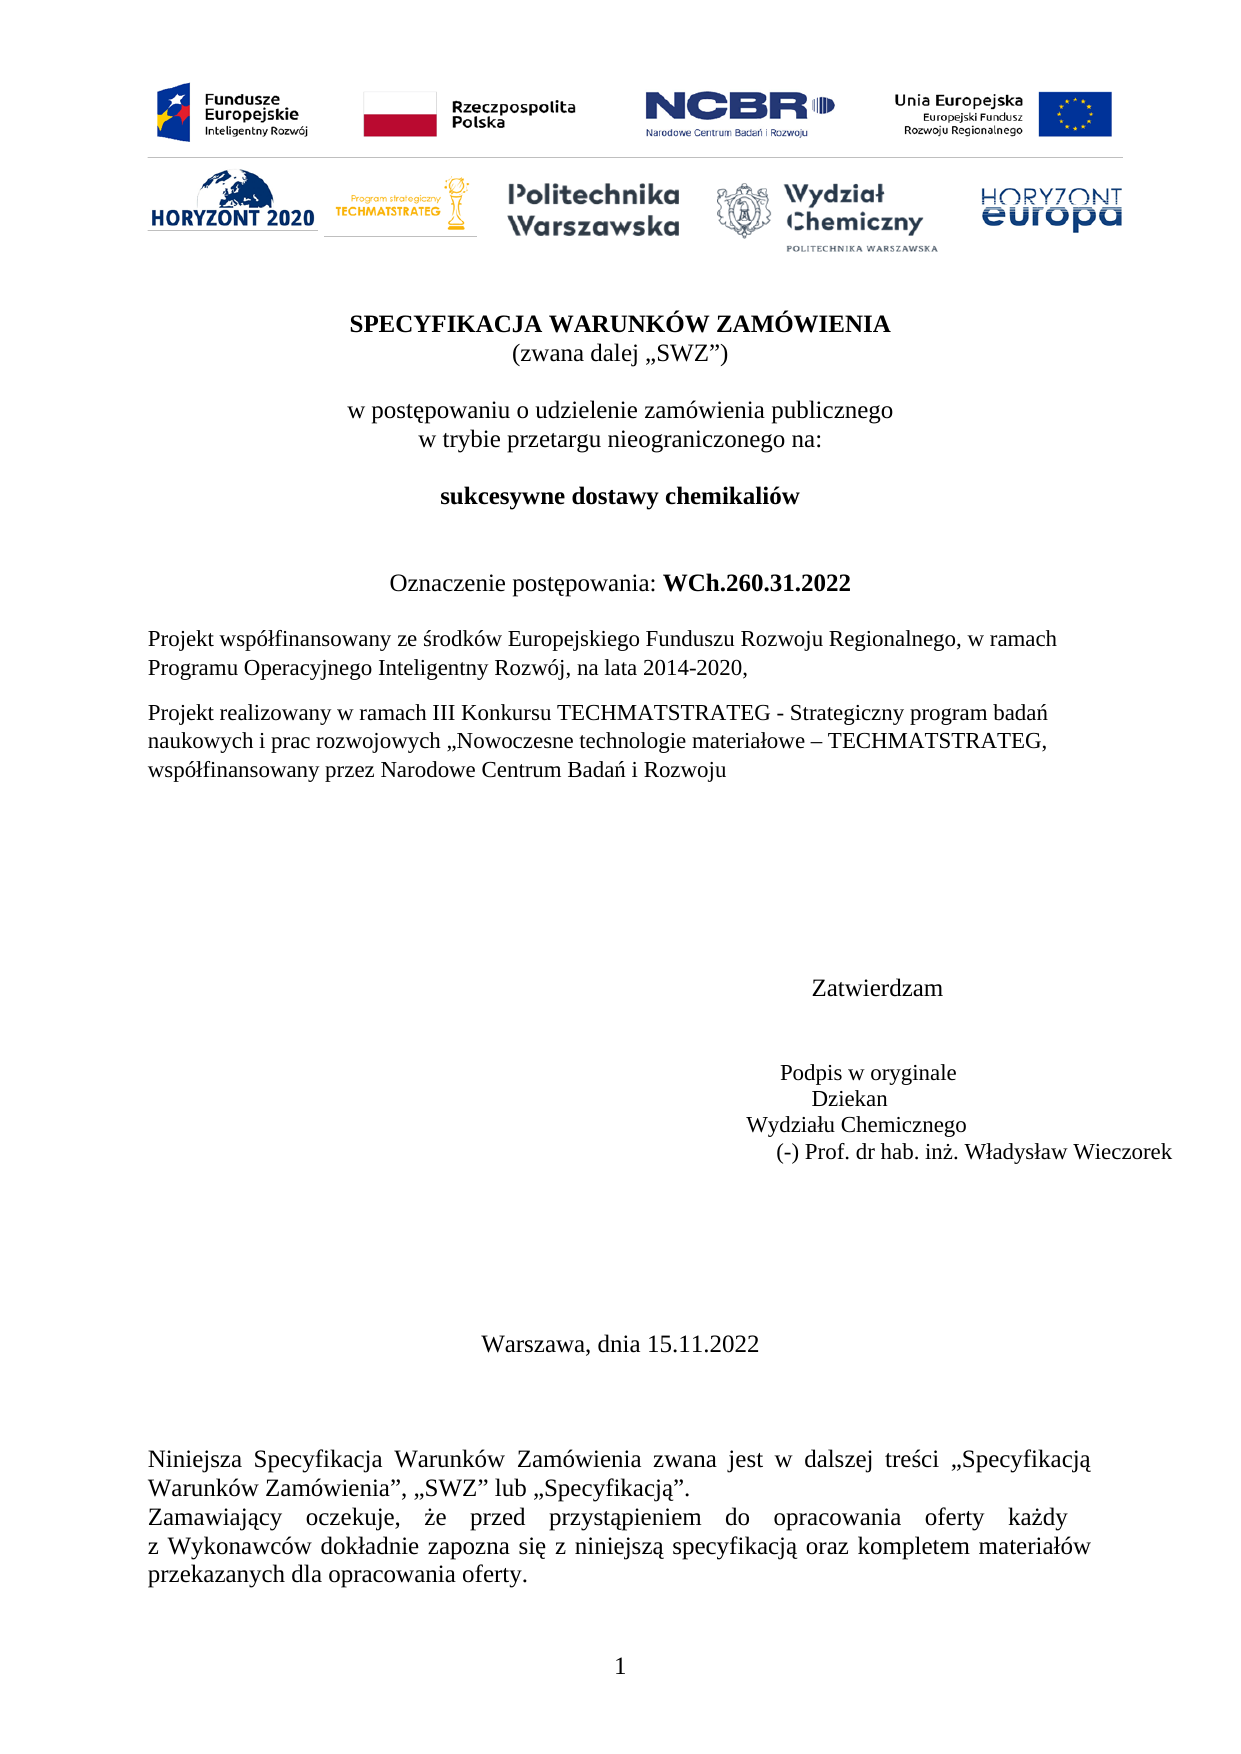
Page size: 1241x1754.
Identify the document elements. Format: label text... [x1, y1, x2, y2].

text Oznaczenie postępowania: WCh.260.31.2022 [148, 568, 1093, 596]
text w postępowaniu o udzielenie zamówienia publicznego [148, 395, 1093, 424]
text (zwana dalej „SWZ”) [148, 338, 1093, 366]
picture [147, 73, 1132, 252]
text Dziekan [148, 1085, 1093, 1111]
text Warszawa, dnia 15.11.2022 [148, 1329, 1093, 1358]
text Podpis w oryginale [148, 1059, 1093, 1085]
text Niniejsza Specyfikacja Warunków Zamówienia zwana jest w dalszej treści „Specyfikacją Warunków Zamówienia”, „SWZ” lub „Specyfikacją”. [148, 1444, 1092, 1502]
text Zatwierdzam [811, 973, 1093, 1002]
text w trybie przetargu nieograniczonego na: [148, 424, 1093, 453]
text Projekt realizowany w ramach III Konkursu TECHMATSTRATEG - Strategiczny program badań naukowych i prac rozwojowych „Nowoczesne technologie materiałowe – TECHMATSTRATEG, współfinansowany przez Narodowe Centrum Badań i Rozwoju [148, 699, 1093, 782]
text Projekt współfinansowany ze środków Europejskiego Funduszu Rozwoju Regionalnego, w ramach Programu Operacyjnego Inteligentny Rozwój, na lata 2014-2020, [148, 625, 1093, 680]
text (-) Prof. dr hab. inż. Władysław Wieczorek [148, 1138, 1093, 1164]
text Wydziału Chemicznego [148, 1111, 1093, 1138]
text Zamawiający oczekuje, że przed przystąpieniem do opracowania oferty każdy z Wykonawców dokładnie zapozna się z niniejszą specyfikacją oraz kompletem materiałów przekazanych dla opracowania oferty. [148, 1502, 1092, 1588]
text SPECYFIKACJA WARUNKÓW ZAMÓWIENIA [148, 309, 1093, 338]
text sukcesywne dostawy chemikaliów [148, 481, 1093, 510]
